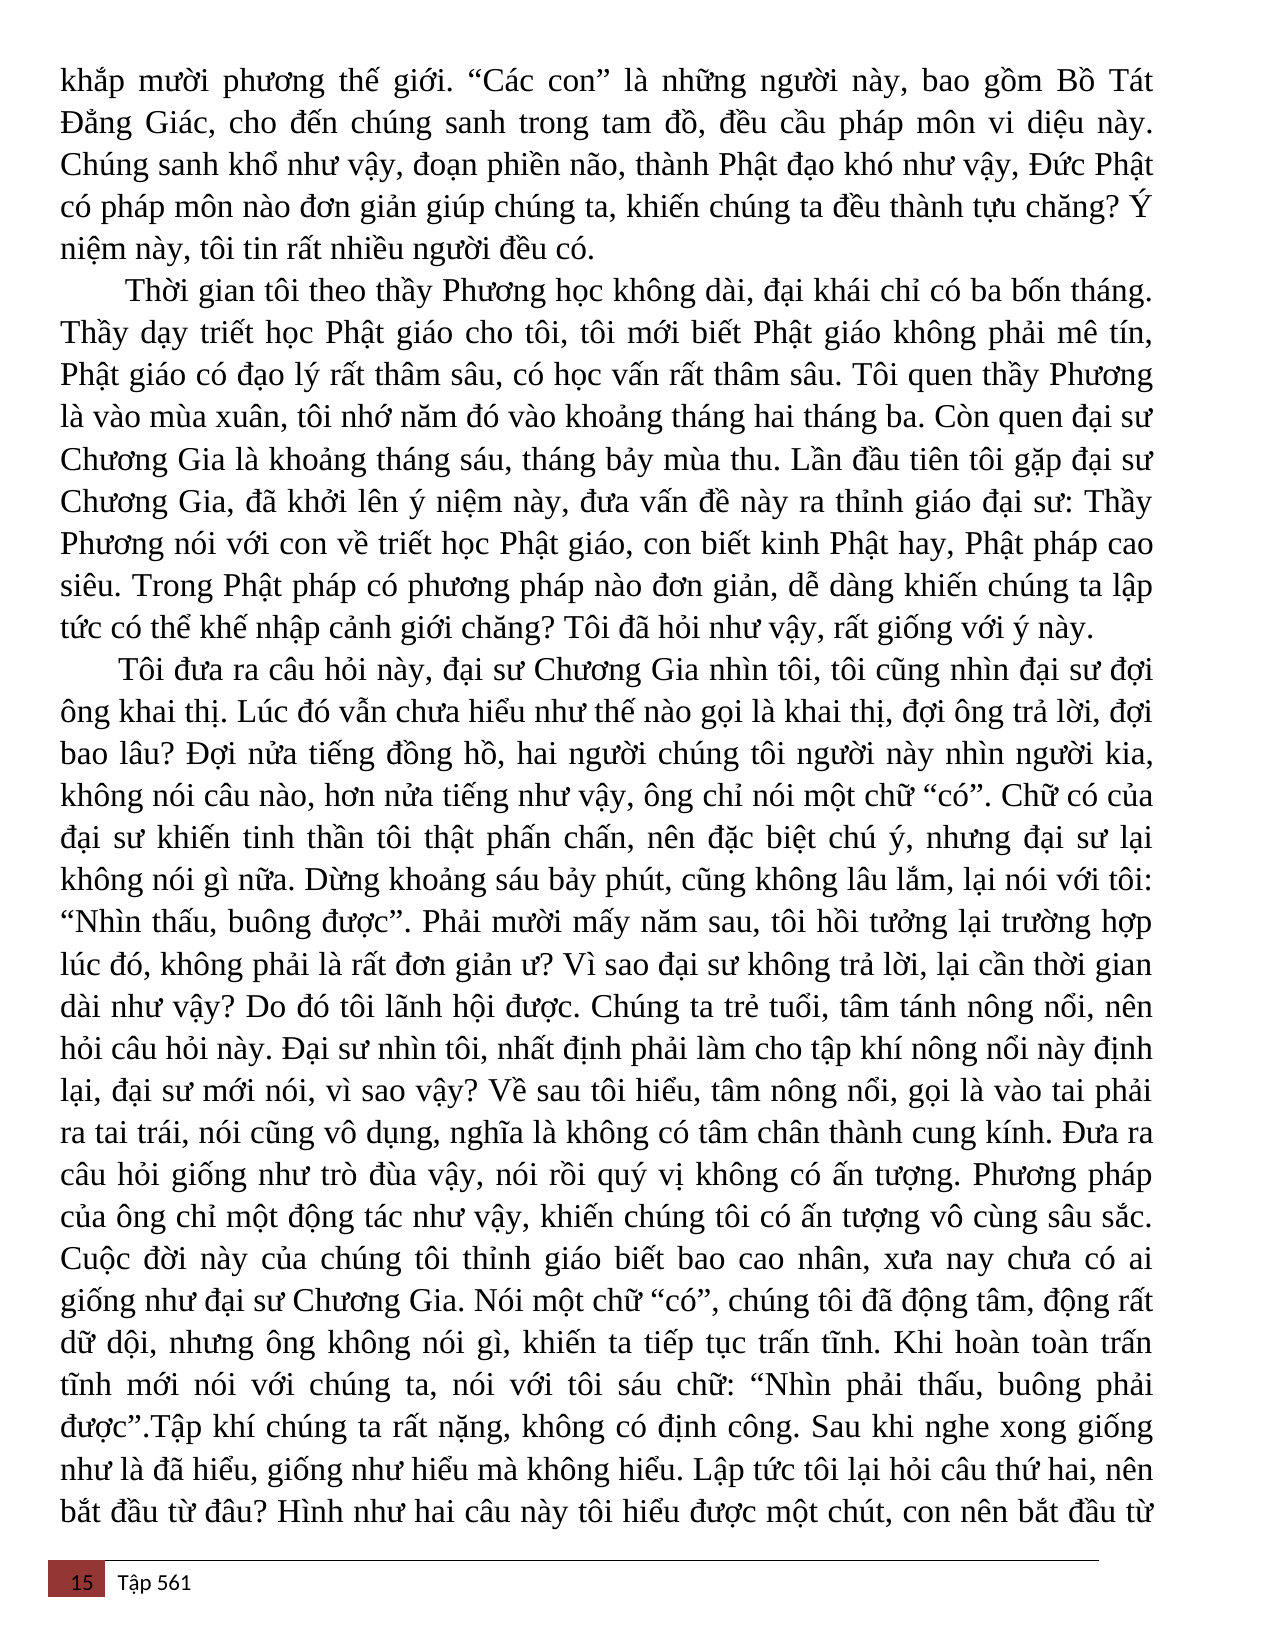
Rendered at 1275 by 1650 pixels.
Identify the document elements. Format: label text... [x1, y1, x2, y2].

text Thời gian tôi theo thầy Phương học không dài, đại khái chỉ có ba bốn tháng. Thầy dạy triết học Phật giáo cho tôi, tôi mới biết Phật giáo không phải mê tín, Phật giáo có đạo lý rất thâm sâu, có học vấn rất thâm sâu. Tôi quen thầy Phương là vào mùa xuân, tôi nhớ năm đó vào khoảng tháng hai tháng ba. Còn quen đại sư Chương Gia là khoảng tháng sáu, tháng bảy mùa thu. Lần đầu tiên tôi gặp đại sư Chương Gia, đã khởi lên ý niệm này, đưa vấn đề này ra thỉnh giáo đại sư: Thầy Phương nói với con về triết học Phật giáo, con biết kinh Phật hay, Phật pháp cao siêu. Trong Phật pháp có phương pháp nào đơn giản, dễ dàng khiến chúng ta lập tức có thể khế nhập cảnh giới chăng? Tôi đã hỏi như vậy, rất giống với ý này. [60, 270, 1155, 645]
